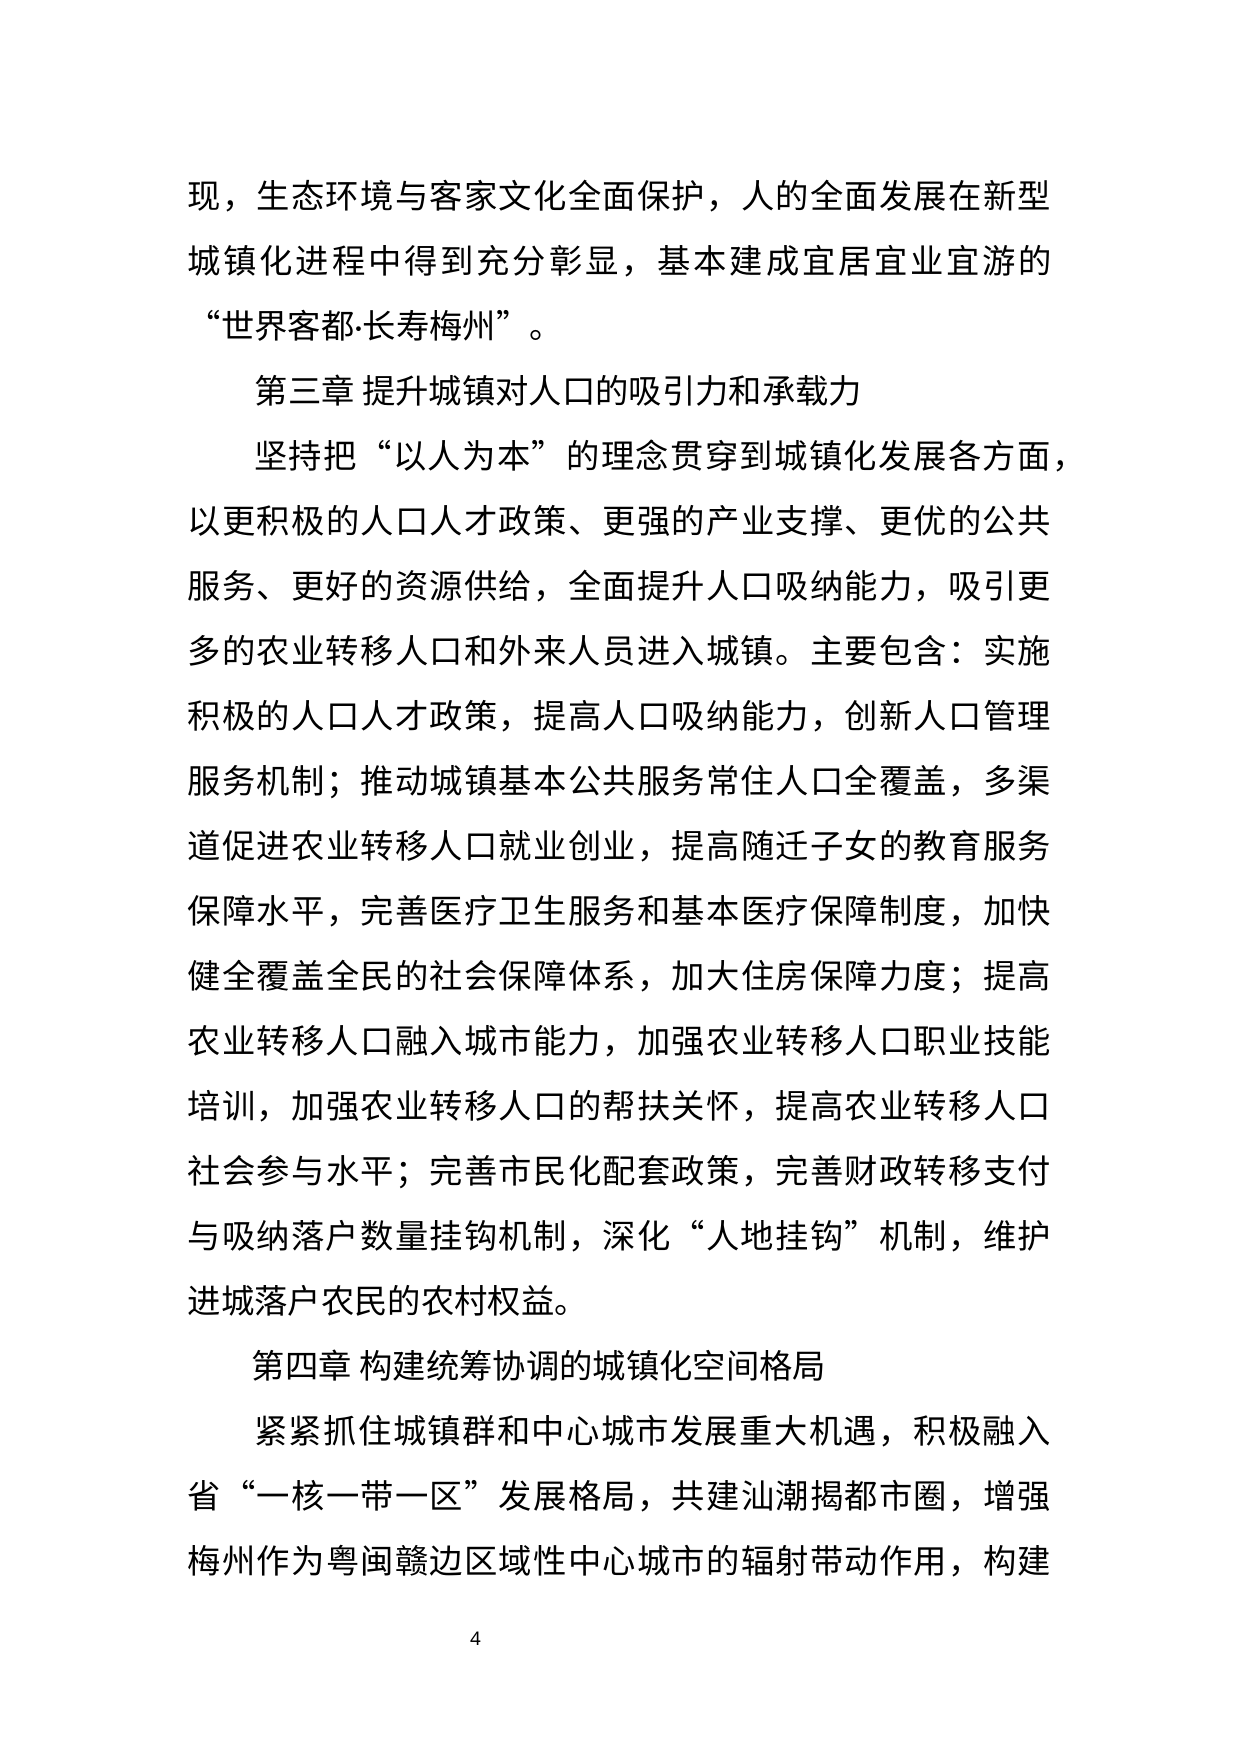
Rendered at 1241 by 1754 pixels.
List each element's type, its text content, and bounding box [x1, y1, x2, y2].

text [187, 162, 1053, 357]
text 第四章 构建统筹协调的城镇化空间格局 [187, 1332, 1053, 1397]
text 第三章 提升城镇对人口的吸引力和承载力 [187, 357, 1053, 422]
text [187, 1397, 1053, 1592]
text 坚持把“以人为本”的理念贯穿到城镇化发展各方面，以更积极的人口人才政策、更强的产业支撑、更优的公共服务、更好的资源供给，全面提升人口吸纳能力，吸引更多的农业转移人口和外来人员进入城镇。主要包含：实施积极的人口人才政策，提高人口吸纳能力，创新人口管理服务机制；推动城镇基本公共服务常住人口全覆盖，多渠道促进农业转移人口就业创业，提高随迁子女的教育服务保障水平，完善医疗卫生服务和基本医疗保障制度，加快健全覆盖全民的社会保障体系，加大住房保障力度；提高农业转移人口融入城市能力，加强农业转移人口职业技能培训，加强农业转移人口的帮扶关怀，提高农业转移人口社会参与水平；完善市民化配套政策，完善财政转移支付与吸纳落户数量挂钩机制，深化“人地挂钩”机制，维护进城落户农民的农村权益。 [187, 422, 1053, 1332]
